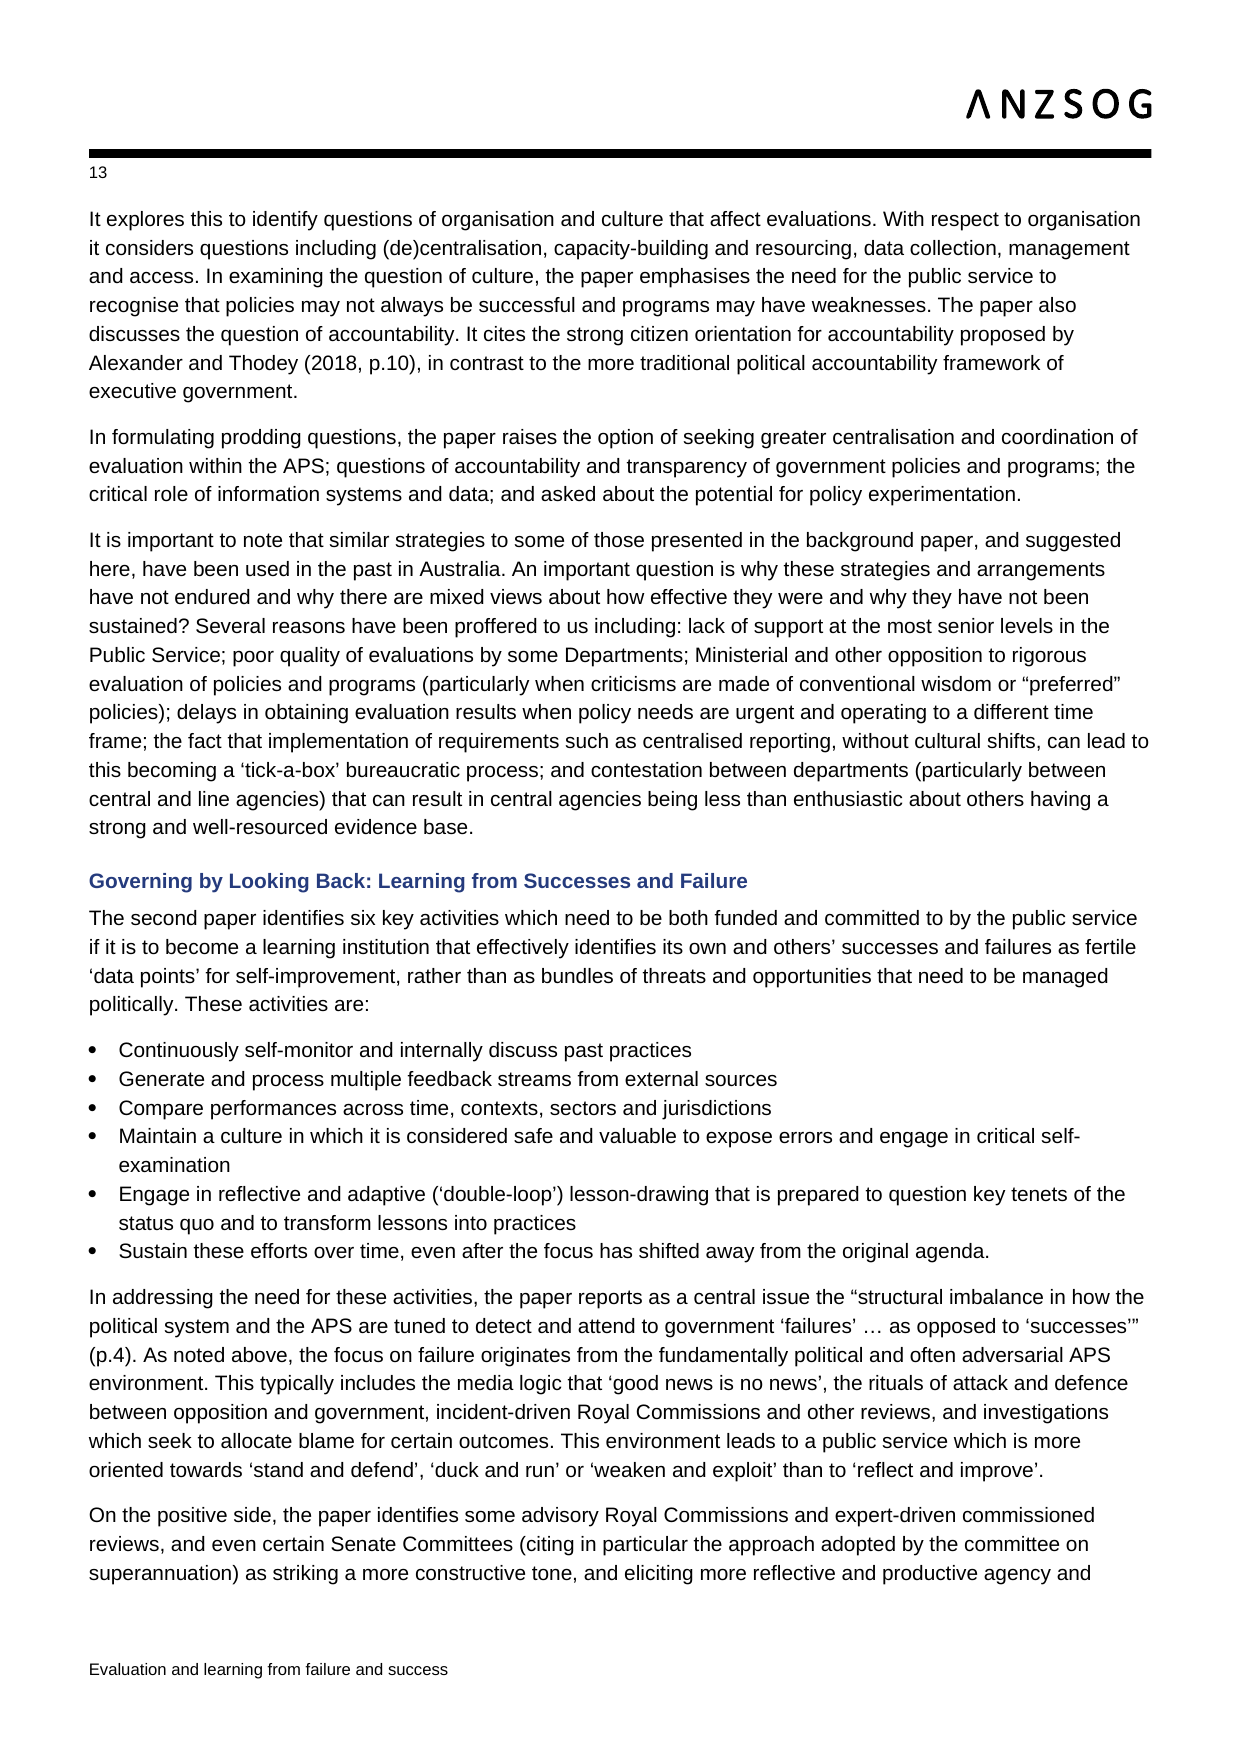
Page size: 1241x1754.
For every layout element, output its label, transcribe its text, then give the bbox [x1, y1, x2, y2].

text In addressing the need for these activities, the paper reports as a central issue the “structural imbalance in how the political system and the APS are tuned to detect and attend to government ‘failures’ … as opposed to ‘successes’” (p.4). As noted above, the focus on failure originates from the fundamentally political and often adversarial APS environment. This typically includes the media logic that ‘good news is no news’, the rituals of attack and defence between opposition and government, incident-driven Royal Commissions and other reviews, and investigations which seek to allocate blame for certain outcomes. This environment leads to a public service which is more oriented towards ‘stand and defend’, ‘duck and run’ or ‘weaken and exploit’ than to ‘reflect and improve’. [89, 1285, 1152, 1481]
list Maintain a culture in which it is considered safe and valuable to expose errors and engage in critical self-examination [89, 1124, 1152, 1177]
text It explores this to identify questions of organisation and culture that affect evaluations. With respect to organisation it considers questions including (de)centralisation, capacity-building and resourcing, data collection, management and access. In examining the question of culture, the paper emphasises the need for the public service to recognise that policies may not always be successful and programs may have weaknesses. The paper also discusses the question of accountability. It cites the strong citizen orientation for accountability proposed by Alexander and Thodey (2018, p.10), in contrast to the more traditional political accountability framework of executive government. [89, 207, 1152, 403]
list Generate and process multiple feedback streams from external sources [89, 1066, 1152, 1091]
list Continuously self-monitor and internally discuss past practices [89, 1038, 1152, 1062]
text The second paper identifies six key activities which need to be both funded and committed to by the public service if it is to become a learning institution that effectively identifies its own and others’ successes and failures as fertile ‘data points’ for self-improvement, rather than as bundles of threats and opportunities that need to be managed politically. These activities are: [89, 906, 1152, 1016]
text It is important to note that similar strategies to some of those presented in the background paper, and suggested here, have been used in the past in Australia. An important question is why these strategies and arrangements have not endured and why there are mixed views about how effective they were and why they have not been sustained? Several reasons have been proffered to us including: lack of support at the most senior levels in the Public Service; poor quality of evaluations by some Departments; Ministerial and other opposition to rigorous evaluation of policies and programs (particularly when criticisms are made of conventional wisdom or “preferred” policies); delays in obtaining evaluation results when policy needs are urgent and operating to a different time frame; the fact that implementation of requirements such as centralised reporting, without cultural shifts, can lead to this becoming a ‘tick-a-box’ bureaucratic process; and contestation between departments (particularly between central and line agencies) that can result in central agencies being less than enthusiastic about others having a strong and well-resourced evidence base. [89, 528, 1152, 839]
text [89, 1503, 1152, 1584]
text In formulating prodding questions, the paper raises the option of seeking greater centralisation and coordination of evaluation within the APS; questions of accountability and transparency of government policies and programs; the critical role of information systems and data; and asked about the potential for policy experimentation. [89, 425, 1152, 506]
subtitle Governing by Looking Back: Learning from Successes and Failure [89, 869, 1152, 893]
list Sustain these efforts over time, even after the focus has shifted away from the original agenda. [89, 1239, 1152, 1263]
list Engage in reflective and adaptive (‘double-loop’) lesson-drawing that is prepared to question key tenets of the status quo and to transform lessons into practices [89, 1182, 1152, 1234]
list Compare performances across time, contexts, sectors and jurisdictions [89, 1095, 1152, 1119]
